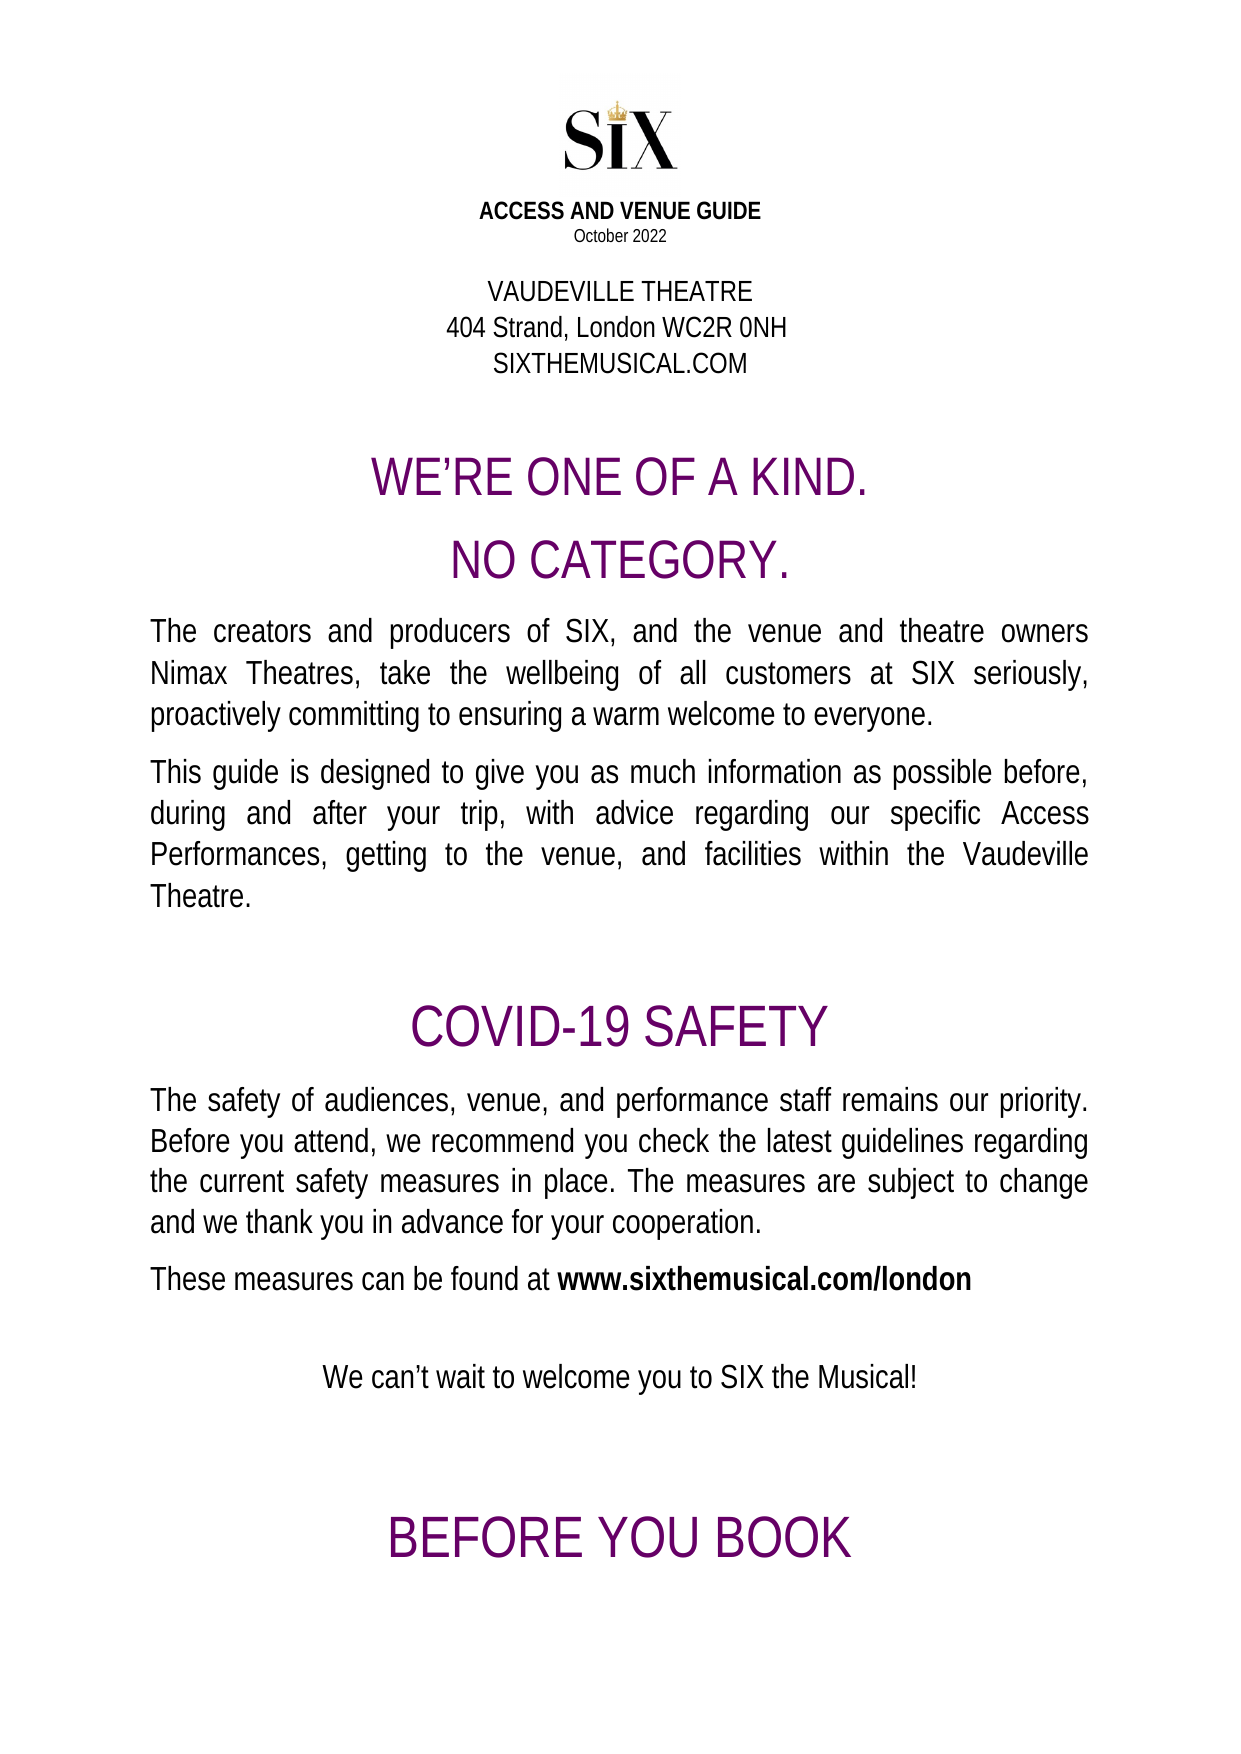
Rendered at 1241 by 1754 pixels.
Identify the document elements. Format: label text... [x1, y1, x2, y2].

text We can’t wait to welcome you to SIX the Musical! [150, 1317, 1090, 1395]
text The safety of audiences, venue, and performance staff remains our priority. Before you attend, we recommend you check the latest guidelines regarding the current safety measures in place. The measures are subject to change and we thank you in advance for your cooperation. [150, 1081, 1090, 1241]
text BEFORE YOU BOOK [150, 1503, 1090, 1570]
text COVID-19 SAFETY [150, 992, 1090, 1059]
text VAUDEVILLE THEATRE 404 Strand, London WC2R 0NH SIXTHEMUSICAL.COM [150, 274, 1090, 380]
text NO CATEGORY. [150, 528, 1090, 590]
text The creators and producers of SIX, and the venue and theatre owners Nimax Theatres, take the wellbeing of all customers at SIX seriously, proactively committing to ensuring a warm welcome to everyone. [150, 612, 1090, 732]
text These measures can be found at www.sixthemusical.com/london [150, 1259, 1090, 1298]
picture [558, 73, 682, 197]
text This guide is designed to give you as much information as possible before, during and after your trip, with advice regarding our specific Access Performances, getting to the venue, and facilities within the Vaudeville Theatre. [150, 752, 1090, 914]
text WE’RE ONE OF A KIND. [150, 444, 1090, 506]
